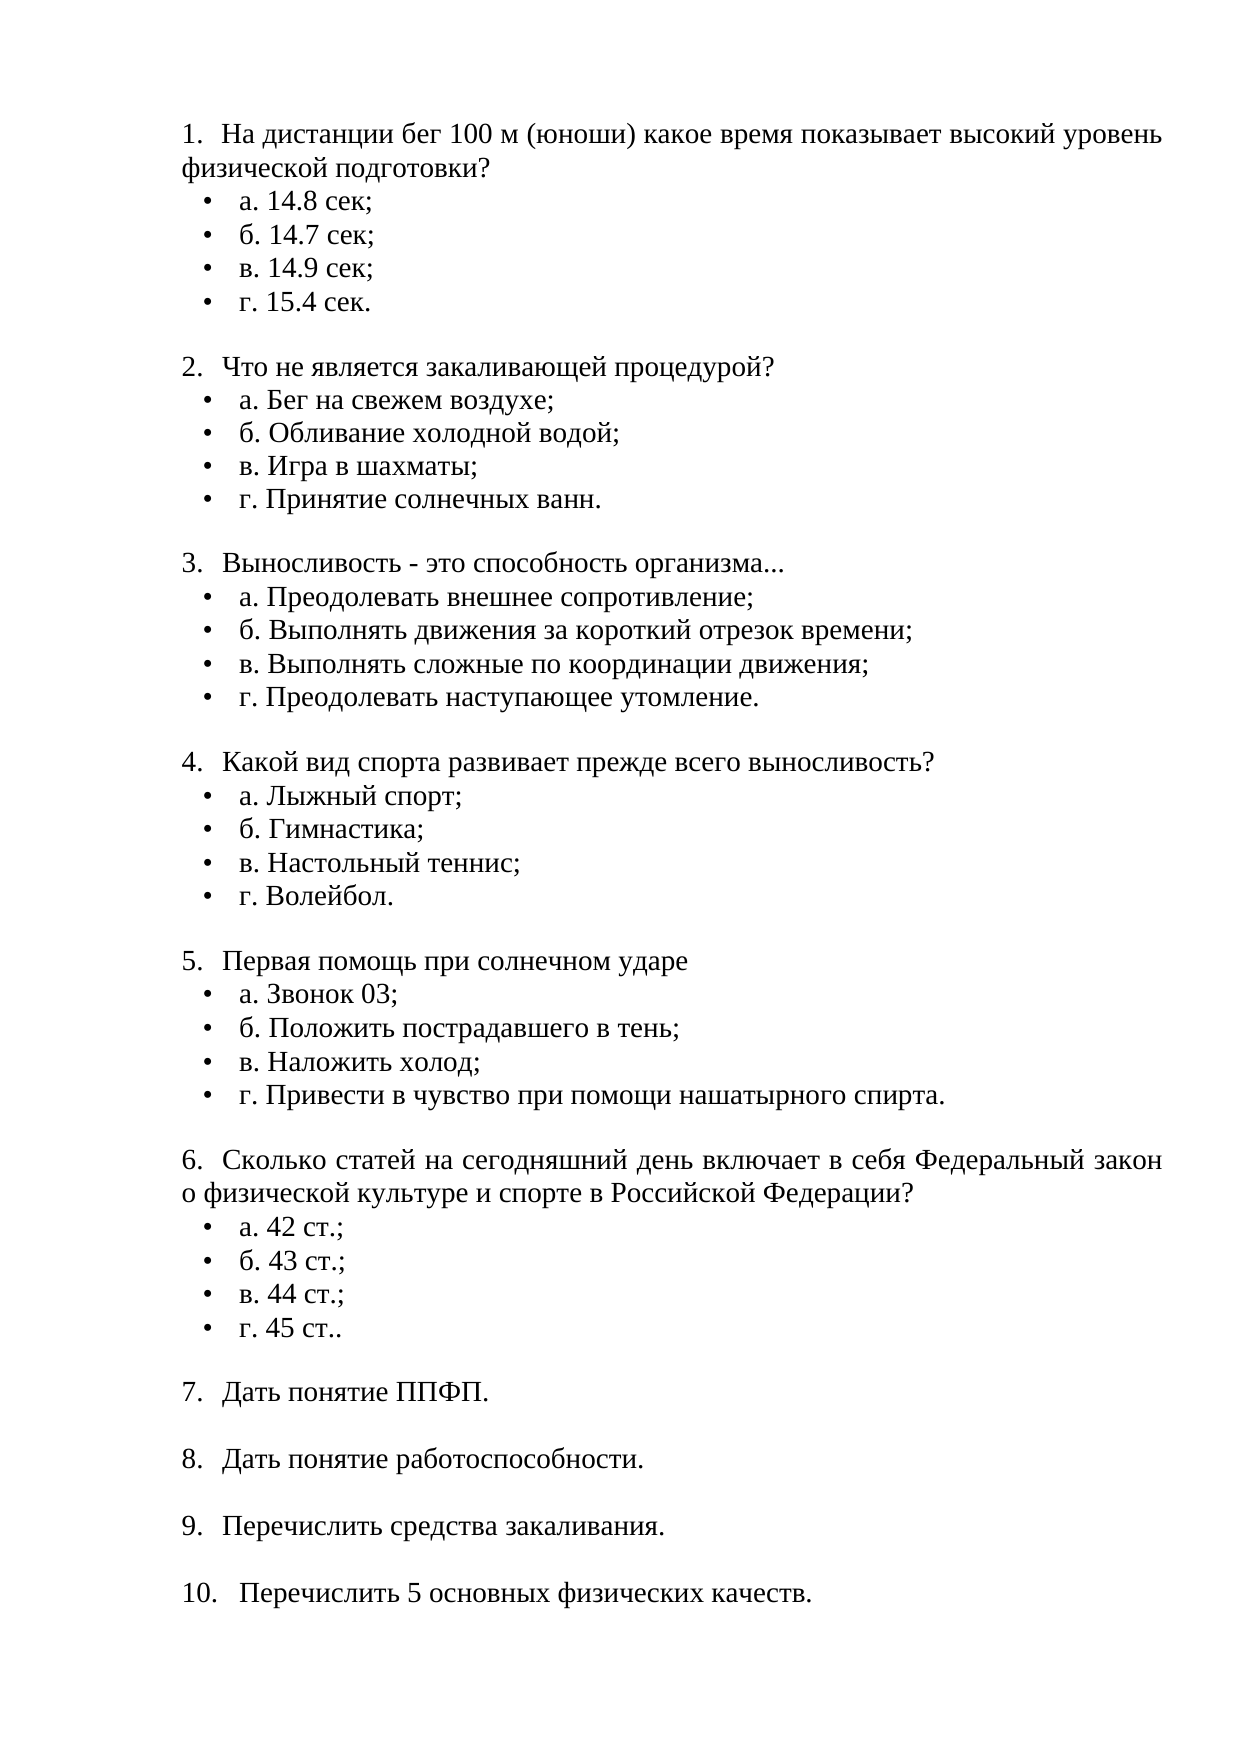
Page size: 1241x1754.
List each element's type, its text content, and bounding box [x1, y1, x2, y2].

list б. 14.7 сек; [202, 217, 1164, 251]
list Дать понятие работоспособности. [181, 1415, 1164, 1482]
list а. Бег на свежем воздухе; [202, 383, 1164, 416]
list г. 45 ст.. [202, 1310, 1164, 1344]
list На дистанции бег 100 м (юноши) какое время показывает высокий уровень физической подготовки? [181, 117, 1164, 184]
list б. 43 ст.; [202, 1243, 1164, 1277]
list в. Выполнять сложные по координации движения; [202, 646, 1164, 680]
list г. Преодолевать наступающее утомление. [202, 680, 1164, 713]
list г. Привести в чувство при помощи нашатырного спирта. [202, 1078, 1164, 1111]
list а. 42 ст.; [202, 1210, 1164, 1243]
list а. 14.8 сек; [202, 184, 1164, 217]
list а. Лыжный спорт; [202, 778, 1164, 812]
list в. Настольный теннис; [202, 845, 1164, 879]
list б. Положить пострадавшего в тень; [202, 1011, 1164, 1044]
list г. Волейбол. [202, 879, 1164, 912]
list б. Обливание холодной водой; [202, 416, 1164, 449]
list в. Игра в шахматы; [202, 449, 1164, 482]
list Какой вид спорта развивает прежде всего выносливость? [181, 745, 1164, 778]
list в. Наложить холод; [202, 1044, 1164, 1078]
list Что не является закаливающей процедурой? [181, 350, 1164, 383]
list в. 44 ст.; [202, 1277, 1164, 1310]
list г. Принятие солнечных ванн. [202, 482, 1164, 515]
list Перечислить 5 основных физических качеств. [181, 1549, 1164, 1616]
list Первая помощь при солнечном ударе [181, 944, 1164, 977]
list б. Выполнять движения за короткий отрезок времени; [202, 613, 1164, 646]
list а. Звонок 03; [202, 977, 1164, 1011]
list Дать понятие ППФП. [181, 1348, 1164, 1415]
list Перечислить средства закаливания. [181, 1482, 1164, 1549]
list г. 15.4 сек. [202, 284, 1164, 318]
list Выносливость - это способность организма... [181, 546, 1164, 579]
list а. Преодолевать внешнее сопротивление; [202, 579, 1164, 613]
list в. 14.9 сек; [202, 251, 1164, 284]
list б. Гимнастика; [202, 812, 1164, 845]
list Сколько статей на сегодняшний день включает в себя Федеральный закон о физической культуре и спорте в Российской Федерации? [181, 1143, 1164, 1210]
